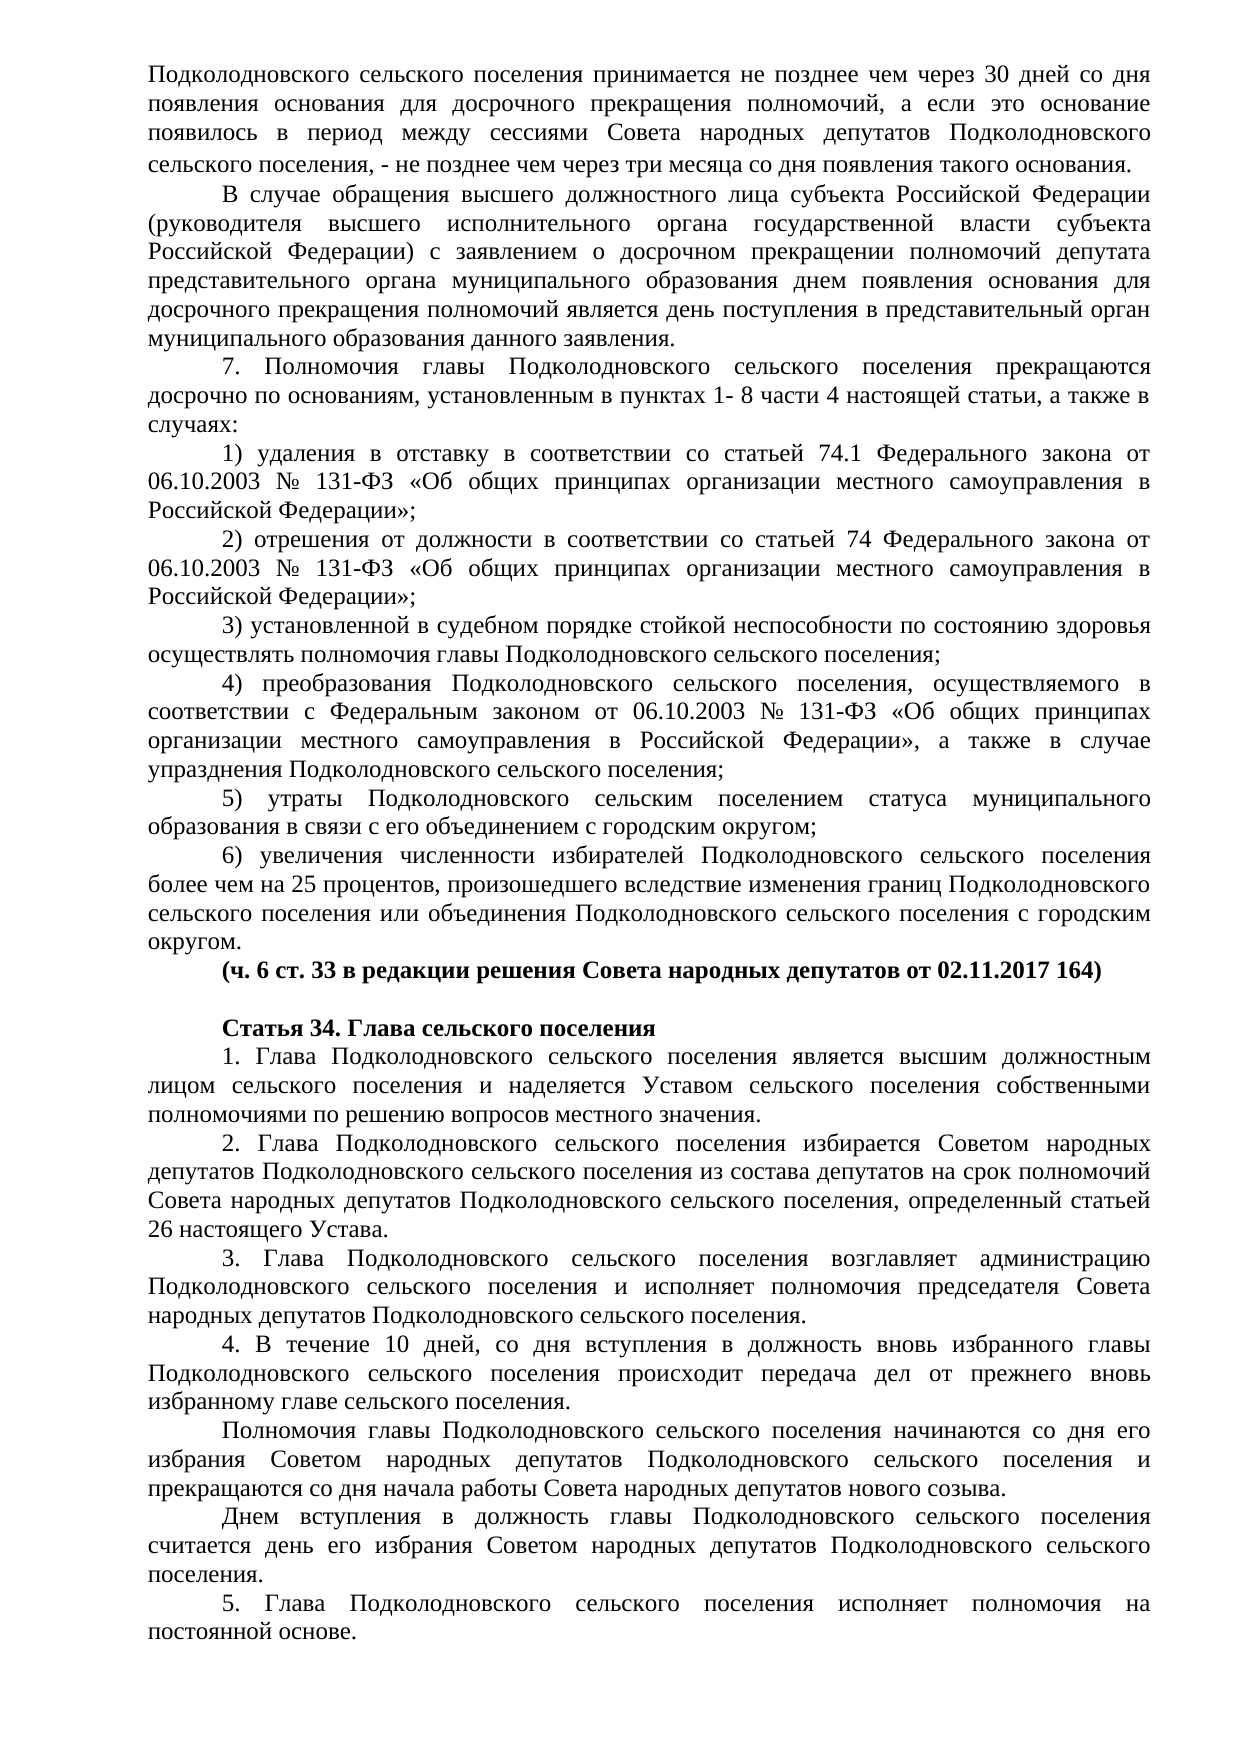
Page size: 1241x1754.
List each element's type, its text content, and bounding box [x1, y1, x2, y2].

text В случае обращения высшего должностного лица субъекта Российской Федерации (руководителя высшего исполнительного органа государственной власти субъекта Российской Федерации) с заявлением о досрочном прекращении полномочий депутата представительного органа муниципального образования днем появления основания для досрочного прекращения полномочий является день поступления в представительный орган муниципального образования данного заявления. [148, 179, 1152, 351]
text 7. Полномочия главы Подколодновского сельского поселения прекращаются досрочно по основаниям, установленным в пунктах 1- 8 части 4 настоящей статьи, а также в случаях: [148, 351, 1152, 438]
text Днем вступления в должность главы Подколодновского сельского поселения считается день его избрания Советом народных депутатов Подколодновского сельского поселения. [148, 1501, 1152, 1588]
text 1) удаления в отставку в соответствии со статьей 74.1 Федерального закона от 06.10.2003 № 131-ФЗ «Об общих принципах организации местного самоуправления в Российской Федерации»; [148, 438, 1152, 524]
text (ч. 6 ст. 33 в редакции решения Совета народных депутатов от 02.11.2017 164) [148, 955, 1152, 984]
text 3) установленной в судебном порядке стойкой неспособности по состоянию здоровья осуществлять полномочия главы Подколодновского сельского поселения; [148, 610, 1152, 668]
text 4. В течение 10 дней, со дня вступления в должность вновь избранного главы Подколодновского сельского поселения происходит передача дел от прежнего вновь избранному главе сельского поселения. [148, 1329, 1152, 1415]
text 2) отрешения от должности в соответствии со статьей 74 Федерального закона от 06.10.2003 № 131-ФЗ «Об общих принципах организации местного самоуправления в Российской Федерации»; [148, 524, 1152, 610]
text Полномочия главы Подколодновского сельского поселения начинаются со дня его избрания Советом народных депутатов Подколодновского сельского поселения и прекращаются со дня начала работы Совета народных депутатов нового созыва. [148, 1415, 1152, 1501]
text 2. Глава Подколодновского сельского поселения избирается Советом народных депутатов Подколодновского сельского поселения из состава депутатов на срок полномочий Совета народных депутатов Подколодновского сельского поселения, определенный статьей 26 настоящего Устава. [148, 1128, 1152, 1243]
text 3. Глава Подколодновского сельского поселения возглавляет администрацию Подколодновского сельского поселения и исполняет полномочия председателя Совета народных депутатов Подколодновского сельского поселения. [148, 1243, 1152, 1329]
text 6) увеличения численности избирателей Подколодновского сельского поселения более чем на 25 процентов, произошедшего вследствие изменения границ Подколодновского сельского поселения или объединения Подколодновского сельского поселения с городским округом. [148, 840, 1152, 955]
text 5. Глава Подколодновского сельского поселения исполняет полномочия на постоянной основе. [148, 1588, 1152, 1645]
text Статья 34. Глава сельского поселения [148, 1013, 1152, 1041]
text 4) преобразования Подколодновского сельского поселения, осуществляемого в соответствии с Федеральным законом от 06.10.2003 № 131-ФЗ «Об общих принципах организации местного самоуправления в Российской Федерации», а также в случае упразднения Подколодновского сельского поселения; [148, 668, 1152, 783]
text 1. Глава Подколодновского сельского поселения является высшим должностным лицом сельского поселения и наделяется Уставом сельского поселения собственными полномочиями по решению вопросов местного значения. [148, 1041, 1152, 1128]
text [148, 59, 1152, 179]
text 5) утраты Подколодновского сельским поселением статуса муниципального образования в связи с его объединением с городским округом; [148, 783, 1152, 840]
